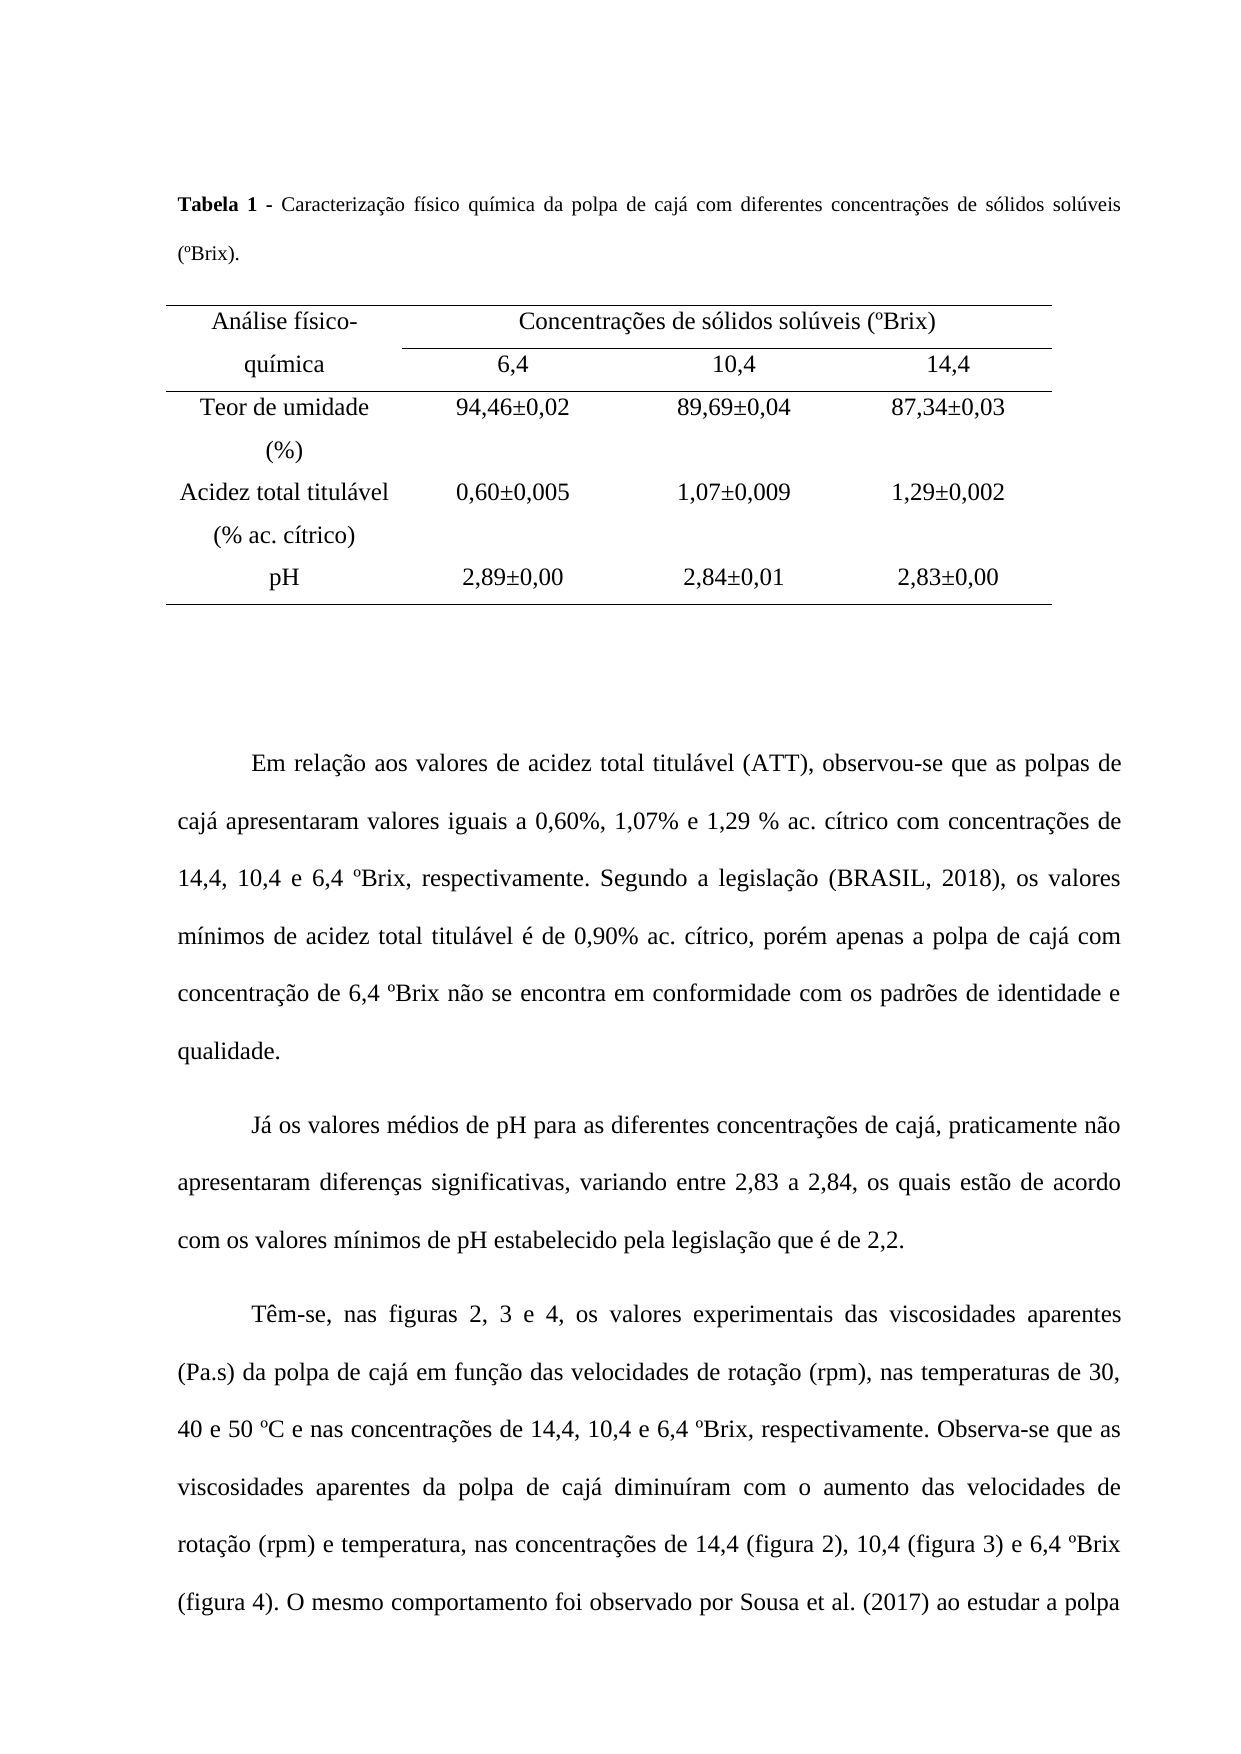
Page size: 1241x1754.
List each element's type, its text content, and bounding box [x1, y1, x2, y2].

table_cell Acidez total titulável (% ac. cítrico) [166, 477, 402, 562]
table_header Concentrações de sólidos solúveis (ºBrix) [402, 306, 1052, 348]
text Tabela 1 - Caracterização físico química da polpa de cajá com diferentes concentrações de sólidos solúveis (ºBrix). [177, 192, 1122, 264]
table_cell 87,34±0,03 [844, 392, 1052, 477]
table_cell pH [166, 562, 402, 604]
table_cell 14,4 [844, 349, 1052, 391]
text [177, 1299, 1122, 1615]
text Já os valores médios de pH para as diferentes concentrações de cajá, praticamente não apresentaram diferenças significativas, variando entre 2,83 a 2,84, os quais estão de acordo com os valores mínimos de pH estabelecido pela legislação que é de 2,2. [177, 1110, 1122, 1254]
table_cell 94,46±0,02 [402, 392, 623, 477]
table_cell 2,83±0,00 [844, 562, 1052, 604]
table_cell 6,4 [402, 349, 623, 391]
table_cell 0,60±0,005 [402, 477, 623, 562]
table_cell 1,07±0,009 [623, 477, 844, 562]
table_cell 2,89±0,00 [402, 562, 623, 604]
table_cell 10,4 [623, 349, 844, 391]
table_cell 2,84±0,01 [623, 562, 844, 604]
table_cell Teor de umidade (%) [166, 392, 402, 477]
table_header Análise físico-química [166, 306, 402, 391]
table_cell 1,29±0,002 [844, 477, 1052, 562]
table_cell 89,69±0,04 [623, 392, 844, 477]
text Em relação aos valores de acidez total titulável (ATT), observou-se que as polpas de cajá apresentaram valores iguais a 0,60%, 1,07% e 1,29 % ac. cítrico com concentrações de 14,4, 10,4 e 6,4 ºBrix, respectivamente. Segundo a legislação (BRASIL, 2018), os valores mínimos de acidez total titulável é de 0,90% ac. cítrico, porém apenas a polpa de cajá com concentração de 6,4 ºBrix não se encontra em conformidade com os padrões de identidade e qualidade. [177, 748, 1122, 1064]
